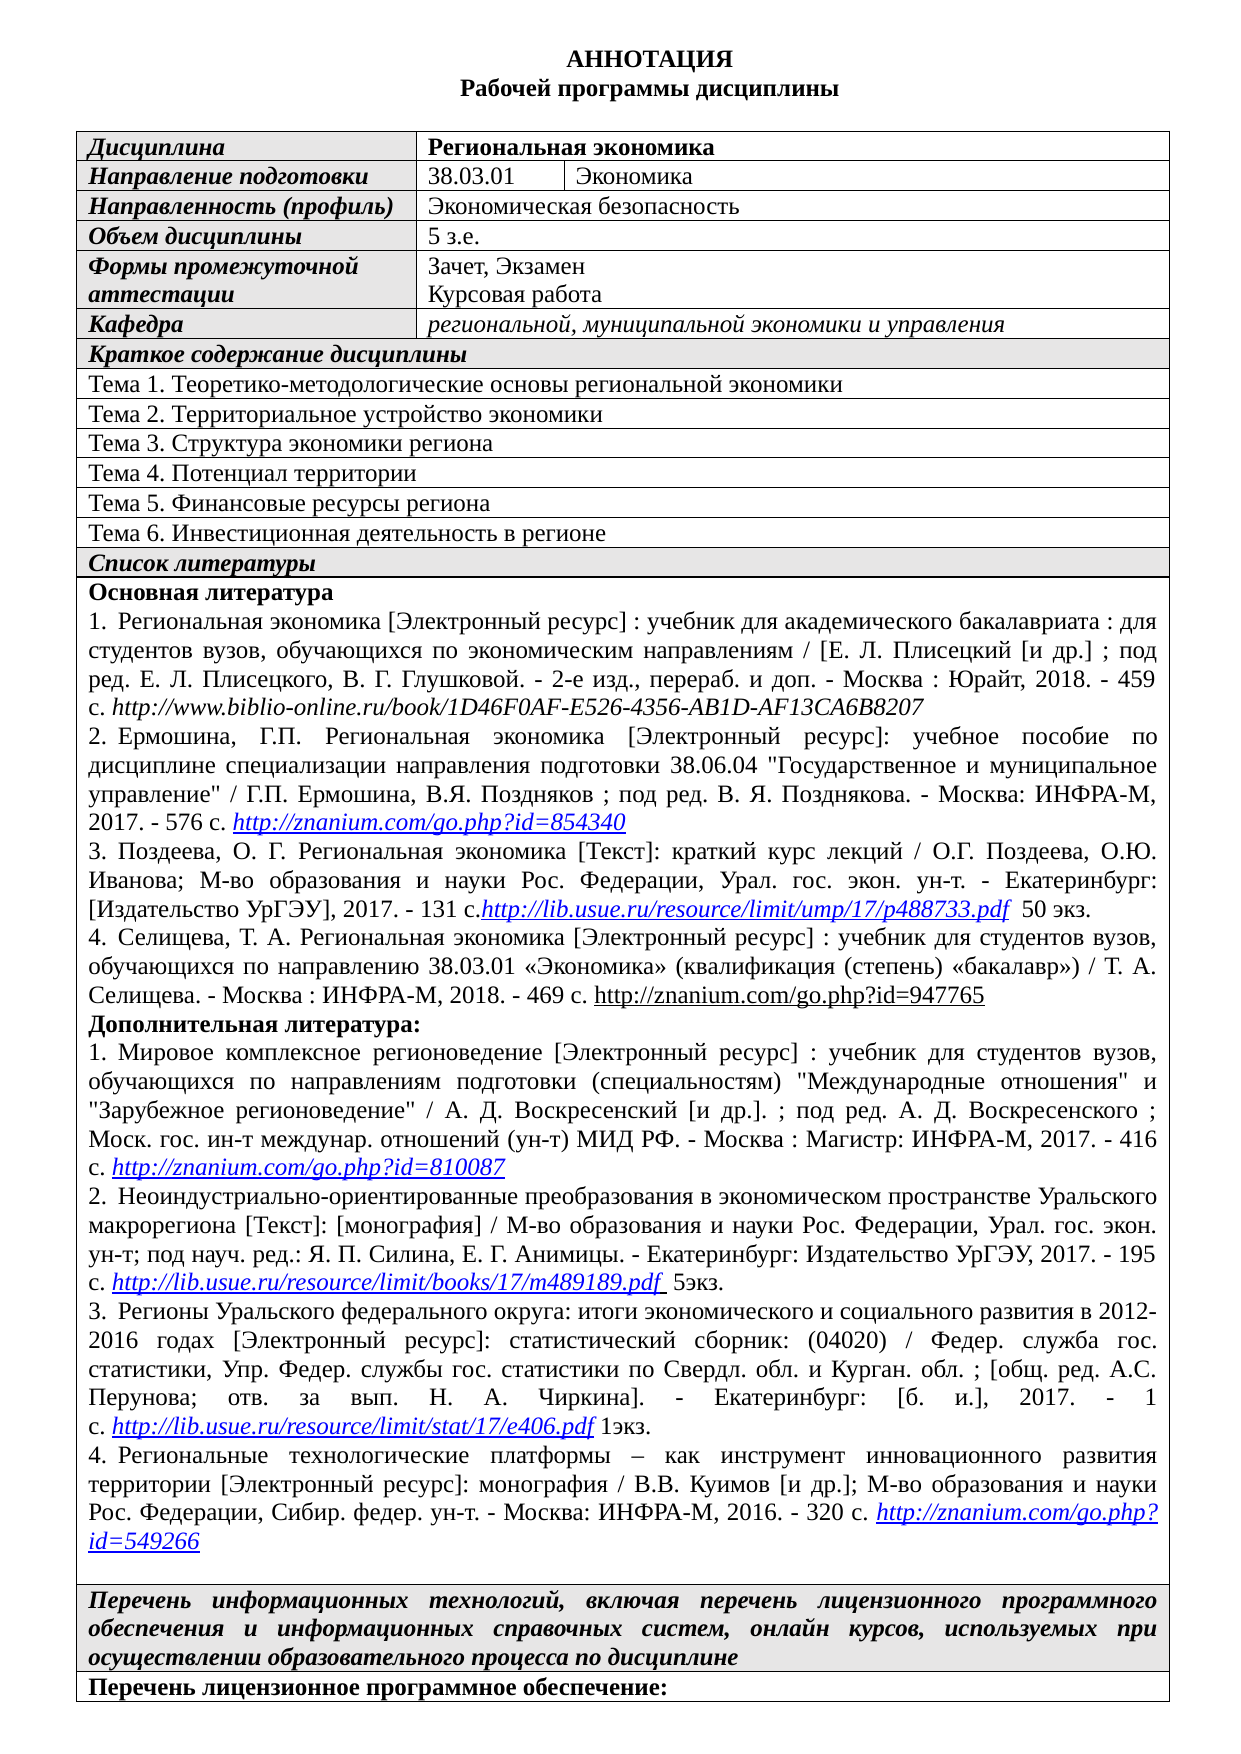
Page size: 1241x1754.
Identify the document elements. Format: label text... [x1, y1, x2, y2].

table_cell Перечень информационных технологий, включая перечень лицензионного программного обеспечения и информационных справочных систем, онлайн курсов, используемых при осуществлении образовательного процесса по дисциплине [77, 1585, 1169, 1671]
table_cell региональной, муниципальной экономики и управления [417, 309, 1169, 338]
table_cell Тема 5. Финансовые ресурсы региона [77, 488, 1169, 517]
table_cell Тема 2. Территориальное устройство экономики [77, 399, 1169, 427]
table_cell Список литературы [77, 548, 1169, 576]
table_cell Экономическая безопасность [417, 191, 1169, 220]
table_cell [77, 1672, 1169, 1701]
table_header Региональная экономика [417, 132, 1169, 160]
table_cell Кафедра [77, 309, 416, 338]
table_cell Тема 3. Структура экономики региона [77, 429, 1169, 457]
table_cell 5 з.е. [417, 221, 1169, 250]
table_cell Тема 6. Инвестиционная деятельность в регионе [77, 518, 1169, 547]
table_cell Краткое содержание дисциплины [77, 339, 1169, 368]
table_cell 38.03.01 [417, 161, 564, 190]
table_cell Формы промежуточной аттестации [77, 251, 416, 308]
text Рабочей программы дисциплины [118, 73, 1181, 102]
text АННОТАЦИЯ [118, 44, 1181, 73]
table_header Дисциплина [77, 132, 416, 160]
table_cell Основная литература Региональная экономика [Электронный ресурс] : учебник для академического бакалавриата : для студентов вузов, обучающихся по экономическим направлениям / [Е. Л. Плисецкий [и др.] ; под ред. Е. Л. Плисецкого, В. Г. Глушковой. - 2-е изд., перераб. и доп. - Москва : Юрайт, 2018. - 459 с. http://www.biblio-online.ru/book/1D46F0AF-E526-4356-AB1D-AF13CA6B8207 Ермошина, Г.П. Региональная экономика [Электронный ресурс]: учебное пособие по дисциплине специализации направления подготовки 38.06.04 "Государственное и муниципальное управление" / Г.П. Ермошина, В.Я. Поздняков ; под ред. В. Я. Позднякова. - Москва: ИНФРА-М, 2017. - 576 с. http://znanium.com/go.php?id=854340 Поздеева, О. Г. Региональная экономика [Текст]: краткий курс лекций / О.Г. Поздеева, О.Ю. Иванова; М-во образования и науки Рос. Федерации, Урал. гос. экон. ун-т. - Екатеринбург: [Издательство УрГЭУ], 2017. - 131 с.http://lib.usue.ru/resource/limit/ump/17/p488733.pdf 50 экз. Селищева, Т. А. Региональная экономика [Электронный ресурс] : учебник для студентов вузов, обучающихся по направлению 38.03.01 «Экономика» (квалификация (степень) «бакалавр») / Т. А. Селищева. - Москва : ИНФРА-М, 2018. - 469 с. http://znanium.com/go.php?id=947765 Дополнительная литература: Мировое комплексное регионоведение [Электронный ресурс] : учебник для студентов вузов, обучающихся по направлениям подготовки (специальностям) "Международные отношения" и "Зарубежное регионоведение" / А. Д. Воскресенский [и др.]. ; под ред. А. Д. Воскресенского ; Моск. гос. ин-т междунар. отношений (ун-т) МИД РФ. - Москва : Магистр: ИНФРА-М, 2017. - 416 с. http://znanium.com/go.php?id=810087 Неоиндустриально-ориентированные преобразования в экономическом пространстве Уральского макрорегиона [Текст]: [монография] / М-во образования и науки Рос. Федерации, Урал. гос. экон. ун-т; под науч. ред.: Я. П. Силина, Е. Г. Анимицы. - Екатеринбург: Издательство УрГЭУ, 2017. - 195 с. http://lib.usue.ru/resource/limit/books/17/m489189.pdf 5экз. Регионы Уральского федерального округа: итоги экономического и социального развития в 2012-2016 годах [Электронный ресурс]: статистический сборник: (04020) / Федер. служба гос. статистики, Упр. Федер. службы гос. статистики по Свердл. обл. и Курган. обл. ; [общ. ред. А.С. Перунова; отв. за вып. Н. А. Чиркина]. - Екатеринбург: [б. и.], 2017. - 1 с. http://lib.usue.ru/resource/limit/stat/17/e406.pdf 1экз. Региональные технологические платформы – как инструмент инновационного развития территории [Электронный ресурс]: монография / В.В. Куимов [и др.]; М-во образования и науки Рос. Федерации, Сибир. федер. ун-т. - Москва: ИНФРА-М, 2016. - 320 с. http://znanium.com/go.php?id=549266 [77, 578, 1169, 1584]
table_cell Экономика [565, 161, 1169, 190]
table_cell Тема 1. Теоретико-методологические основы региональной экономики [77, 369, 1169, 398]
table_cell Зачет, Экзамен Курсовая работа [417, 251, 1169, 308]
table_cell Тема 4. Потенциал территории [77, 458, 1169, 487]
table_cell Направленность (профиль) [77, 191, 416, 220]
table_cell Направление подготовки [77, 161, 416, 190]
table_cell Объем дисциплины [77, 221, 416, 250]
